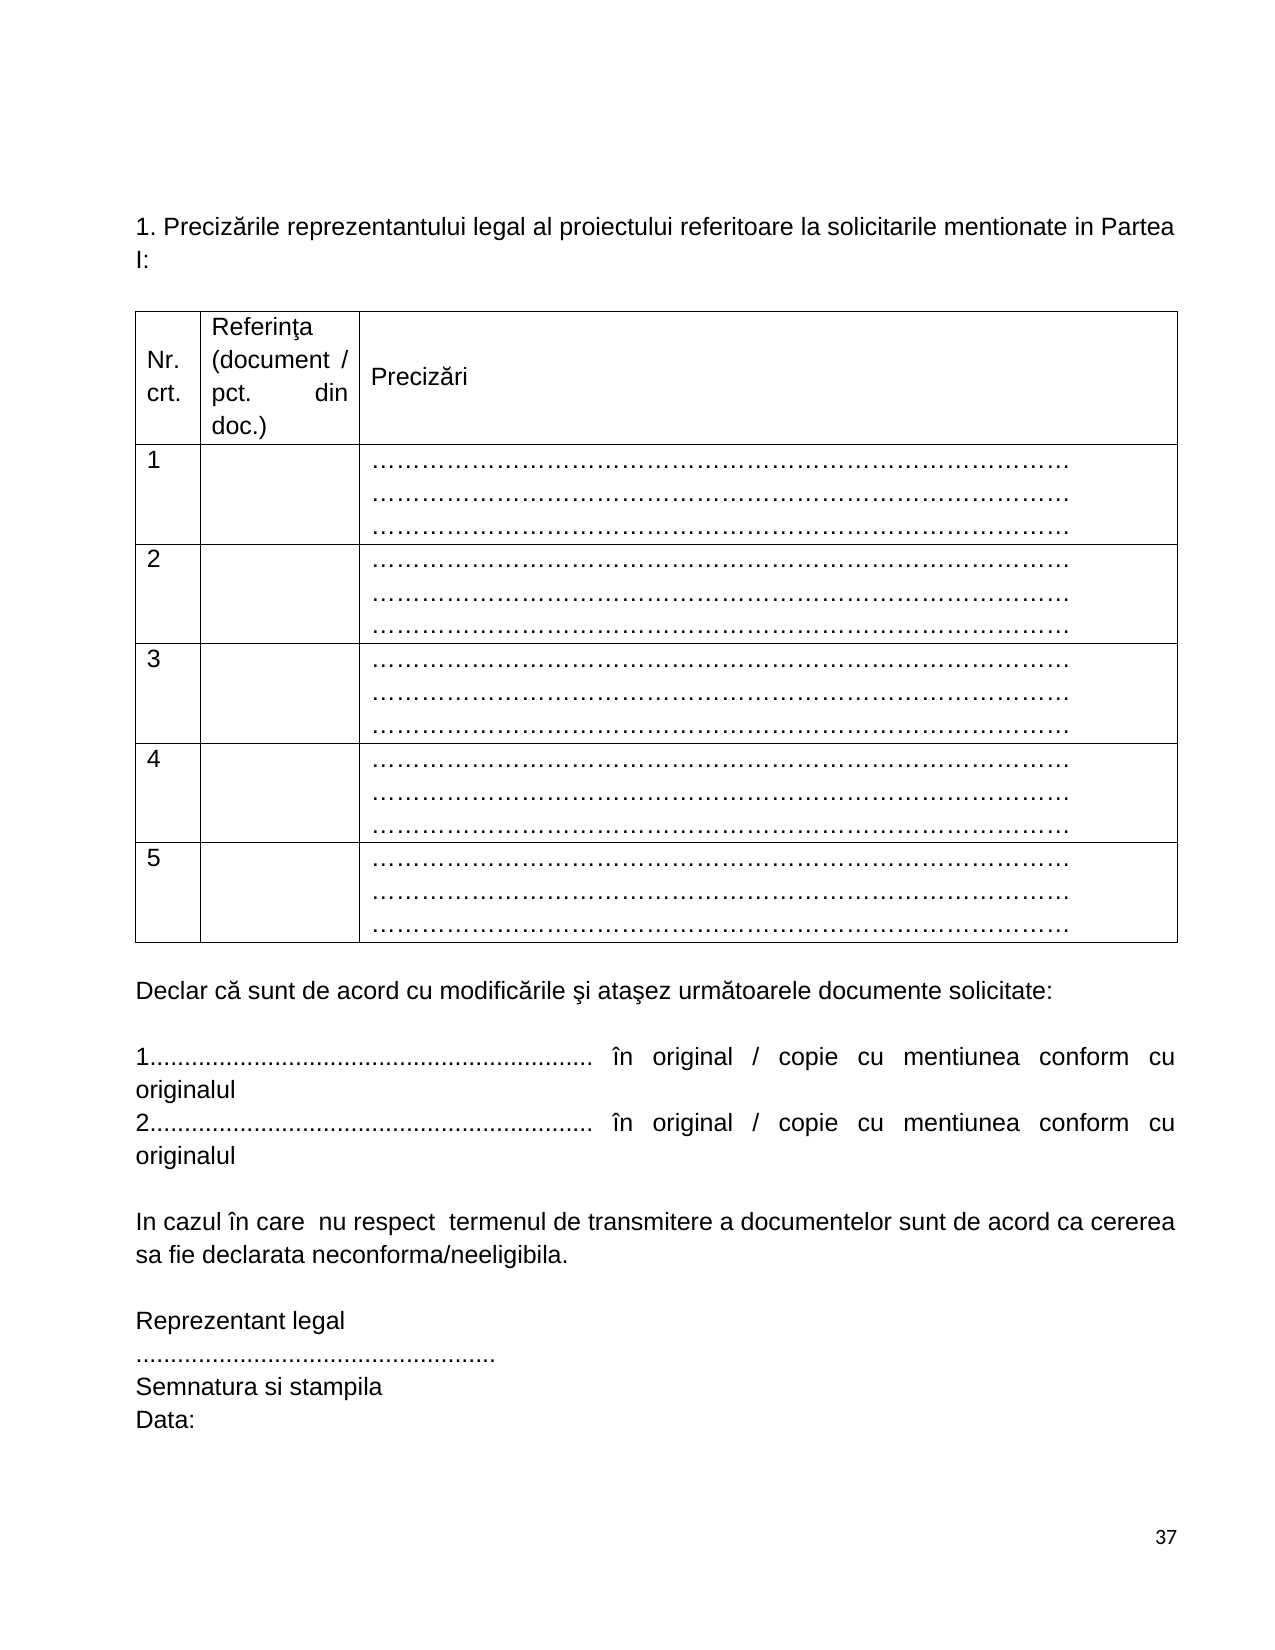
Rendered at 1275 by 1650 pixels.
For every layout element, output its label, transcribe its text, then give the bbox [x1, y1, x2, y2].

text Semnatura si stampila [135, 1372, 1177, 1401]
text Declar că sunt de acord cu modificările şi ataşez următoarele documente solicitate: [135, 976, 1177, 1004]
table_cell 4 [136, 744, 200, 842]
text In cazul în care nu respect termenul de transmitere a documentelor sunt de acord ca cererea sa fie declarata neconforma/neeligibila. [135, 1207, 1177, 1269]
table_cell [201, 744, 359, 842]
table_cell [201, 545, 359, 643]
table_cell ………………………………………………………………………… ………………………………………………………………………… ………………………………………………………………………… [360, 445, 1177, 543]
table_cell [201, 644, 359, 743]
text Reprezentant legal [135, 1306, 1177, 1335]
table_cell [201, 445, 359, 543]
table_cell 2 [136, 545, 200, 643]
table_cell ………………………………………………………………………… ………………………………………………………………………… ………………………………………………………………………… [360, 644, 1177, 743]
text 1. Precizările reprezentantului legal al proiectului referitoare la solicitarile mentionate in Partea I: [135, 212, 1177, 274]
text 2................................................................ în original / copie cu mentiunea conform cu originalul [135, 1108, 1177, 1170]
table_cell 1 [136, 445, 200, 543]
text .................................................... [135, 1339, 1177, 1368]
table_cell 5 [136, 843, 200, 942]
table_cell ………………………………………………………………………… ………………………………………………………………………… ………………………………………………………………………… [360, 843, 1177, 942]
table_cell ………………………………………………………………………… ………………………………………………………………………… ………………………………………………………………………… [360, 744, 1177, 842]
table_header Nr. crt. [136, 312, 200, 444]
table_cell [201, 843, 359, 942]
table_header Precizări [360, 312, 1177, 444]
table_cell 3 [136, 644, 200, 743]
table_header Referinţa (document /pct. din doc.) [201, 312, 359, 444]
text 1................................................................ în original / copie cu mentiunea conform cu originalul [135, 1042, 1177, 1104]
text Data: [135, 1405, 1177, 1434]
table_cell ………………………………………………………………………… ………………………………………………………………………… ………………………………………………………………………… [360, 545, 1177, 643]
